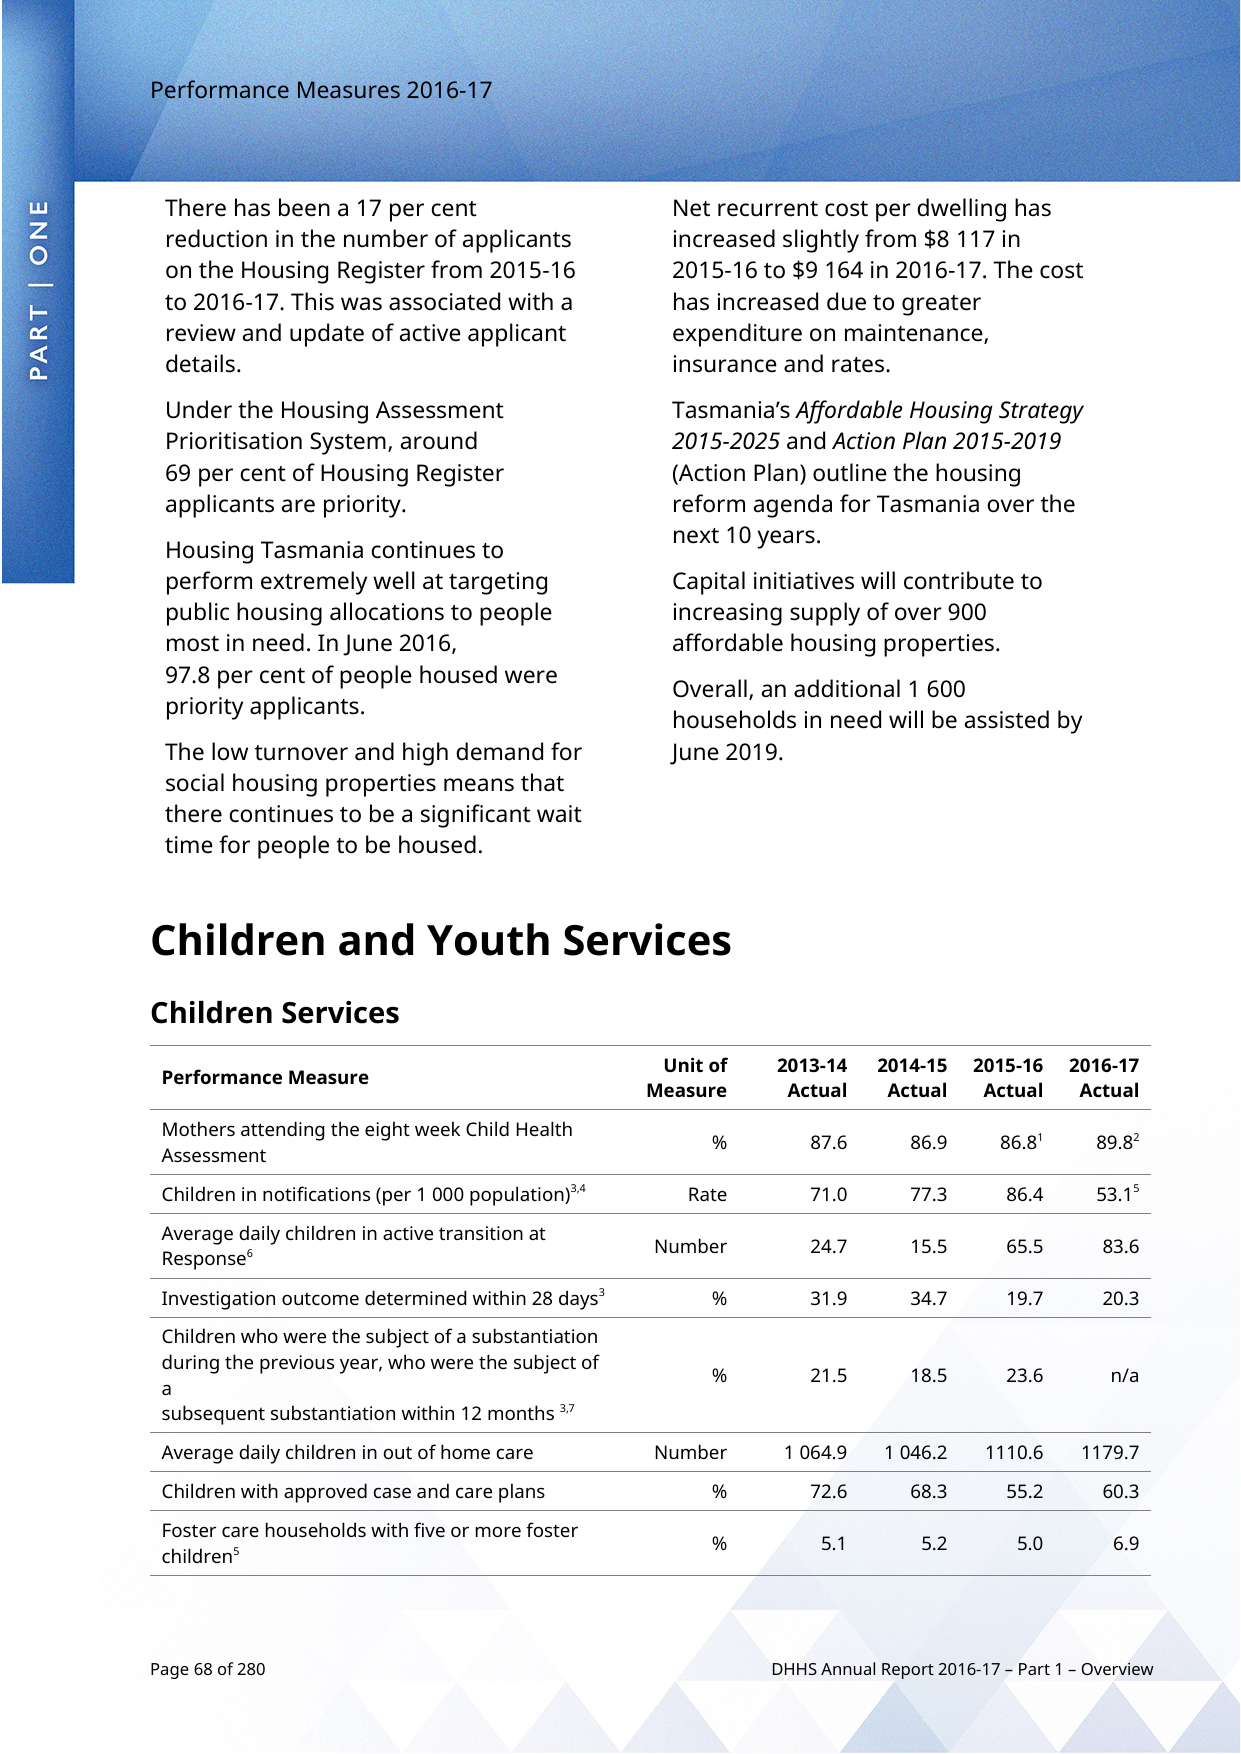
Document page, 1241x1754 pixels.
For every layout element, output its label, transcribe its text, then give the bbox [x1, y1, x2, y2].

table_cell Average daily children in active transition at Response6 [150, 1214, 618, 1277]
text Tasmania’s Affordable Housing Strategy 2015-2025 and Action Plan 2015-2019 (Action Plan) outline the housing reform agenda for Tasmania over the next 10 years. [672, 394, 1090, 550]
table_cell Children with approved case and care plans [150, 1472, 618, 1510]
table_cell 23.6 [959, 1318, 1054, 1432]
text There has been a 17 per cent reduction in the number of applicants on the Housing Register from 2015-16 to 2016-17. This was associated with a review and update of active applicant details. [165, 192, 583, 379]
text Net recurrent cost per dwelling has increased slightly from $8 117 in 2015-16 to $9 164 in 2016-17. The cost has increased due to greater expenditure on maintenance, insurance and rates. [672, 192, 1090, 379]
table_header 2014-15 Actual [859, 1046, 958, 1109]
table_cell 34.7 [859, 1279, 958, 1317]
subtitle Children and Youth Services [150, 911, 1090, 967]
table_cell Investigation outcome determined within 28 days3 [150, 1279, 618, 1317]
table_cell Number [618, 1433, 738, 1471]
table_cell % [618, 1472, 738, 1510]
table_cell 83.6 [1055, 1214, 1151, 1277]
table_cell 18.5 [859, 1318, 958, 1432]
table_cell 15.5 [859, 1214, 958, 1277]
picture [2, 0, 1241, 1753]
table_cell 31.9 [738, 1279, 858, 1317]
table_cell 5.0 [959, 1511, 1054, 1575]
text Housing Tasmania continues to perform extremely well at targeting public housing allocations to people most in need. In June 2016, 97.8 per cent of people housed were priority applicants. [165, 534, 583, 721]
table_cell 65.5 [959, 1214, 1054, 1277]
table_cell 72.6 [738, 1472, 858, 1510]
table_cell 68.3 [859, 1472, 958, 1510]
table_cell Mothers attending the eight week Child Health Assessment [150, 1110, 618, 1174]
table_cell 87.6 [738, 1110, 858, 1174]
table_cell Children in notifications (per 1 000 population)3,4 [150, 1175, 618, 1213]
table_cell 24.7 [738, 1214, 858, 1277]
text Under the Housing Assessment Prioritisation System, around 69 per cent of Housing Register applicants are priority. [165, 394, 583, 519]
table_header Unit of Measure [618, 1046, 738, 1109]
table_cell 86.9 [859, 1110, 958, 1174]
subtitle Children Services [150, 992, 1090, 1032]
table_cell % [618, 1110, 738, 1174]
table_header Performance Measure [150, 1046, 618, 1109]
table_cell % [618, 1318, 738, 1432]
table_cell 71.0 [738, 1175, 858, 1213]
table_cell 6.9 [1055, 1511, 1151, 1575]
table_cell 1179.7 [1055, 1433, 1151, 1471]
table_cell 60.3 [1055, 1472, 1151, 1510]
text Overall, an additional 1 600 households in need will be assisted by June 2019. [672, 673, 1090, 767]
text Capital initiatives will contribute to increasing supply of over 900 affordable housing properties. [672, 565, 1090, 659]
table_cell 1110.6 [959, 1433, 1054, 1471]
text The low turnover and high demand for social housing properties means that there continues to be a significant wait time for people to be housed. [165, 736, 583, 861]
table_cell Foster care households with five or more foster children5 [150, 1511, 618, 1575]
table_cell 19.7 [959, 1279, 1054, 1317]
table_cell 1 064.9 [738, 1433, 858, 1471]
table_cell 77.3 [859, 1175, 958, 1213]
table_cell Average daily children in out of home care [150, 1433, 618, 1471]
table_cell 5.1 [738, 1511, 858, 1575]
table_cell 89.82 [1055, 1110, 1151, 1174]
table_header 2013-14 Actual [738, 1046, 858, 1109]
table_cell Rate [618, 1175, 738, 1213]
table_cell 21.5 [738, 1318, 858, 1432]
table_cell 53.15 [1055, 1175, 1151, 1213]
table_cell 1 046.2 [859, 1433, 958, 1471]
table_cell 20.3 [1055, 1279, 1151, 1317]
table_header 2015-16 Actual [959, 1046, 1054, 1109]
table_cell n/a [1055, 1318, 1151, 1432]
table_cell Children who were the subject of a substantiation during the previous year, who were the subject of a subsequent substantiation within 12 months 3,7 [150, 1318, 618, 1432]
table_cell 86.4 [959, 1175, 1054, 1213]
table_cell 5.2 [859, 1511, 958, 1575]
table_cell Number [618, 1214, 738, 1277]
table_cell 55.2 [959, 1472, 1054, 1510]
table_cell % [618, 1511, 738, 1575]
table_header 2016-17 Actual [1055, 1046, 1151, 1109]
table_cell % [618, 1279, 738, 1317]
table_cell 86.81 [959, 1110, 1054, 1174]
